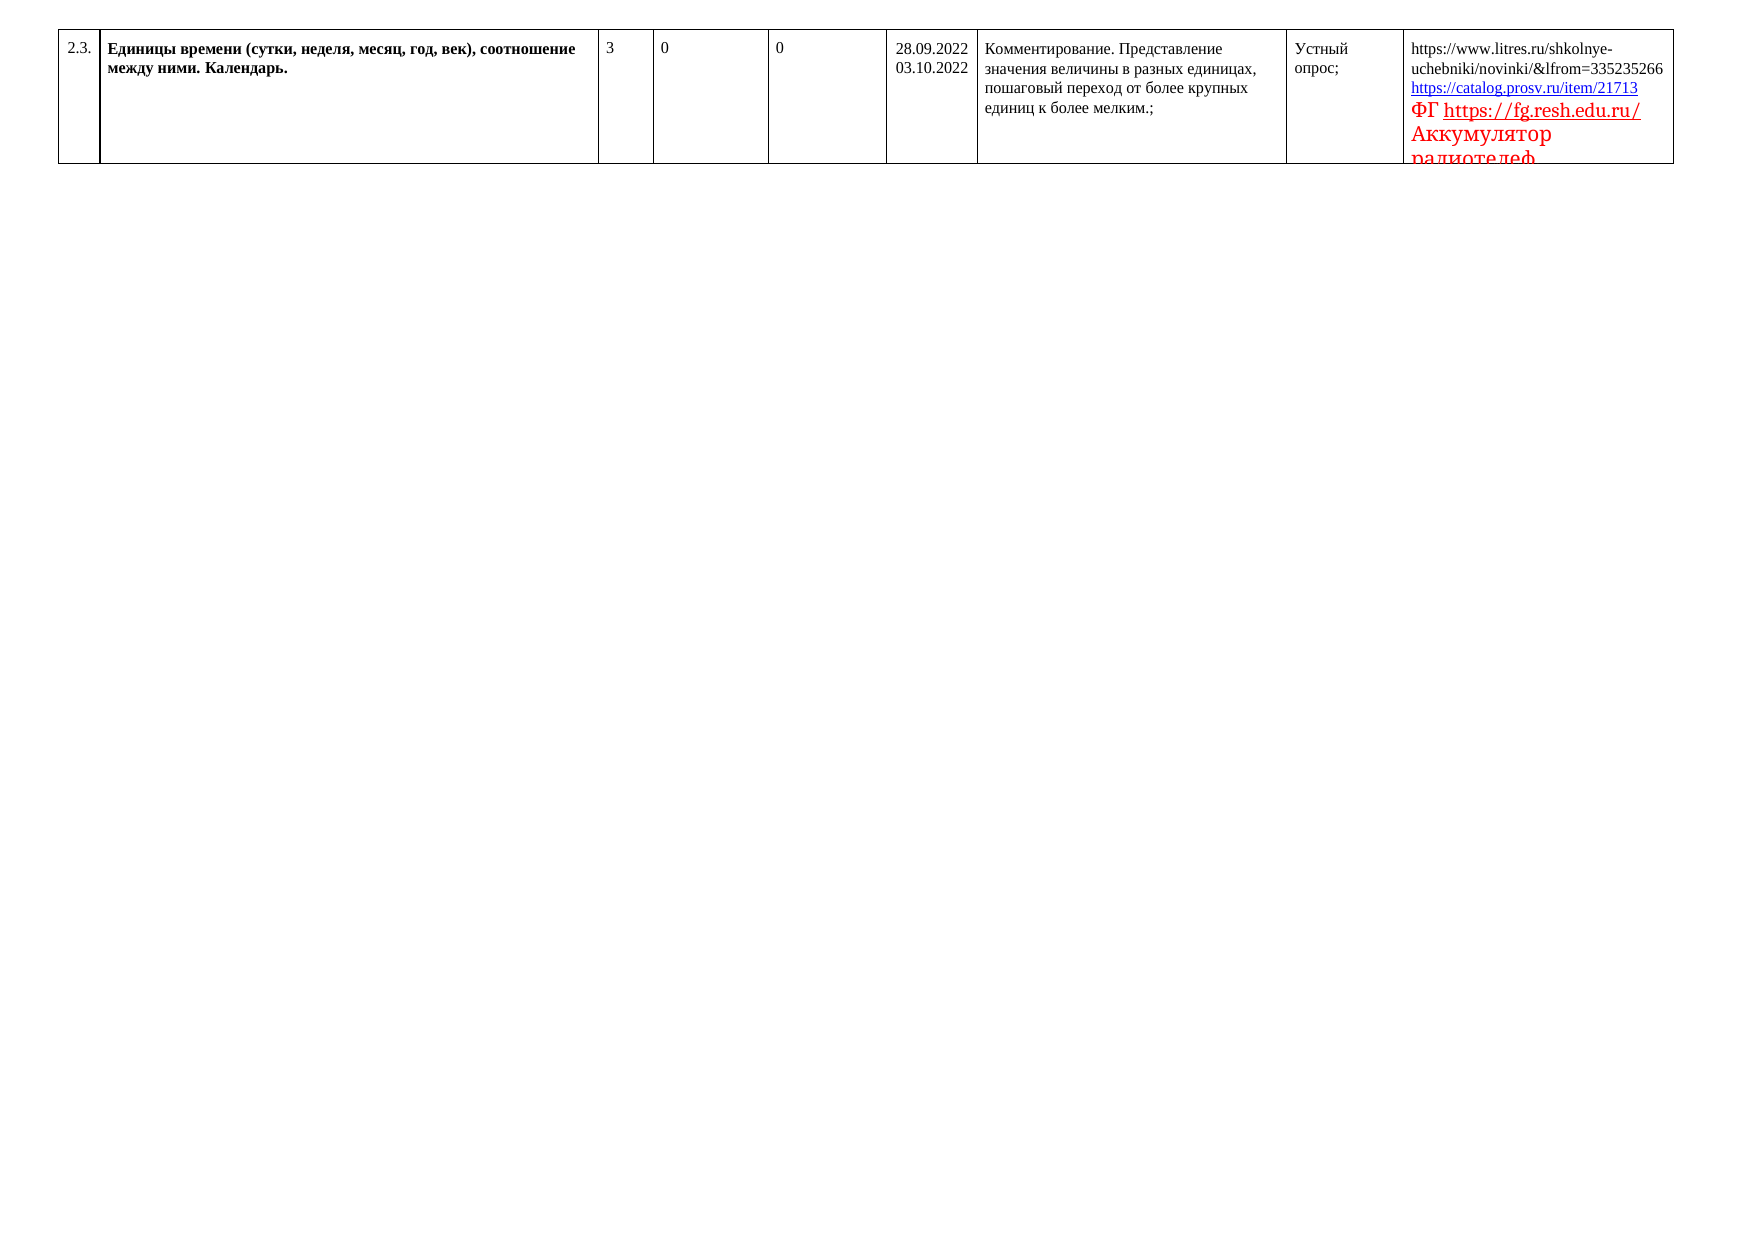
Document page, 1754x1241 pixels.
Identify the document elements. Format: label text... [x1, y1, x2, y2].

table_cell 0 [769, 30, 886, 163]
table_cell Комментирование. Представление значения величины в разных единицах, пошаговый переход от более крупных единиц к более мелким.; [978, 30, 1286, 163]
table_cell 0 [654, 30, 768, 163]
table_cell 2.3. [59, 30, 99, 163]
table_cell 3 [599, 30, 653, 163]
table_cell Устный опрос; [1287, 30, 1403, 163]
table_cell Единицы времени (сутки, неделя, месяц, год, век), соотношение между ними. Календарь. [101, 30, 598, 163]
table_cell https://www.litres.ru/shkolnye- uchebniki/novinki/&lfrom=335235266 https://catalog.prosv.ru/item/21713 ФГ https://fg.resh.edu.ru/ Аккумулятор радиотелеф. [1404, 30, 1673, 163]
table_cell 28.09.2022 03.10.2022 [887, 30, 977, 163]
